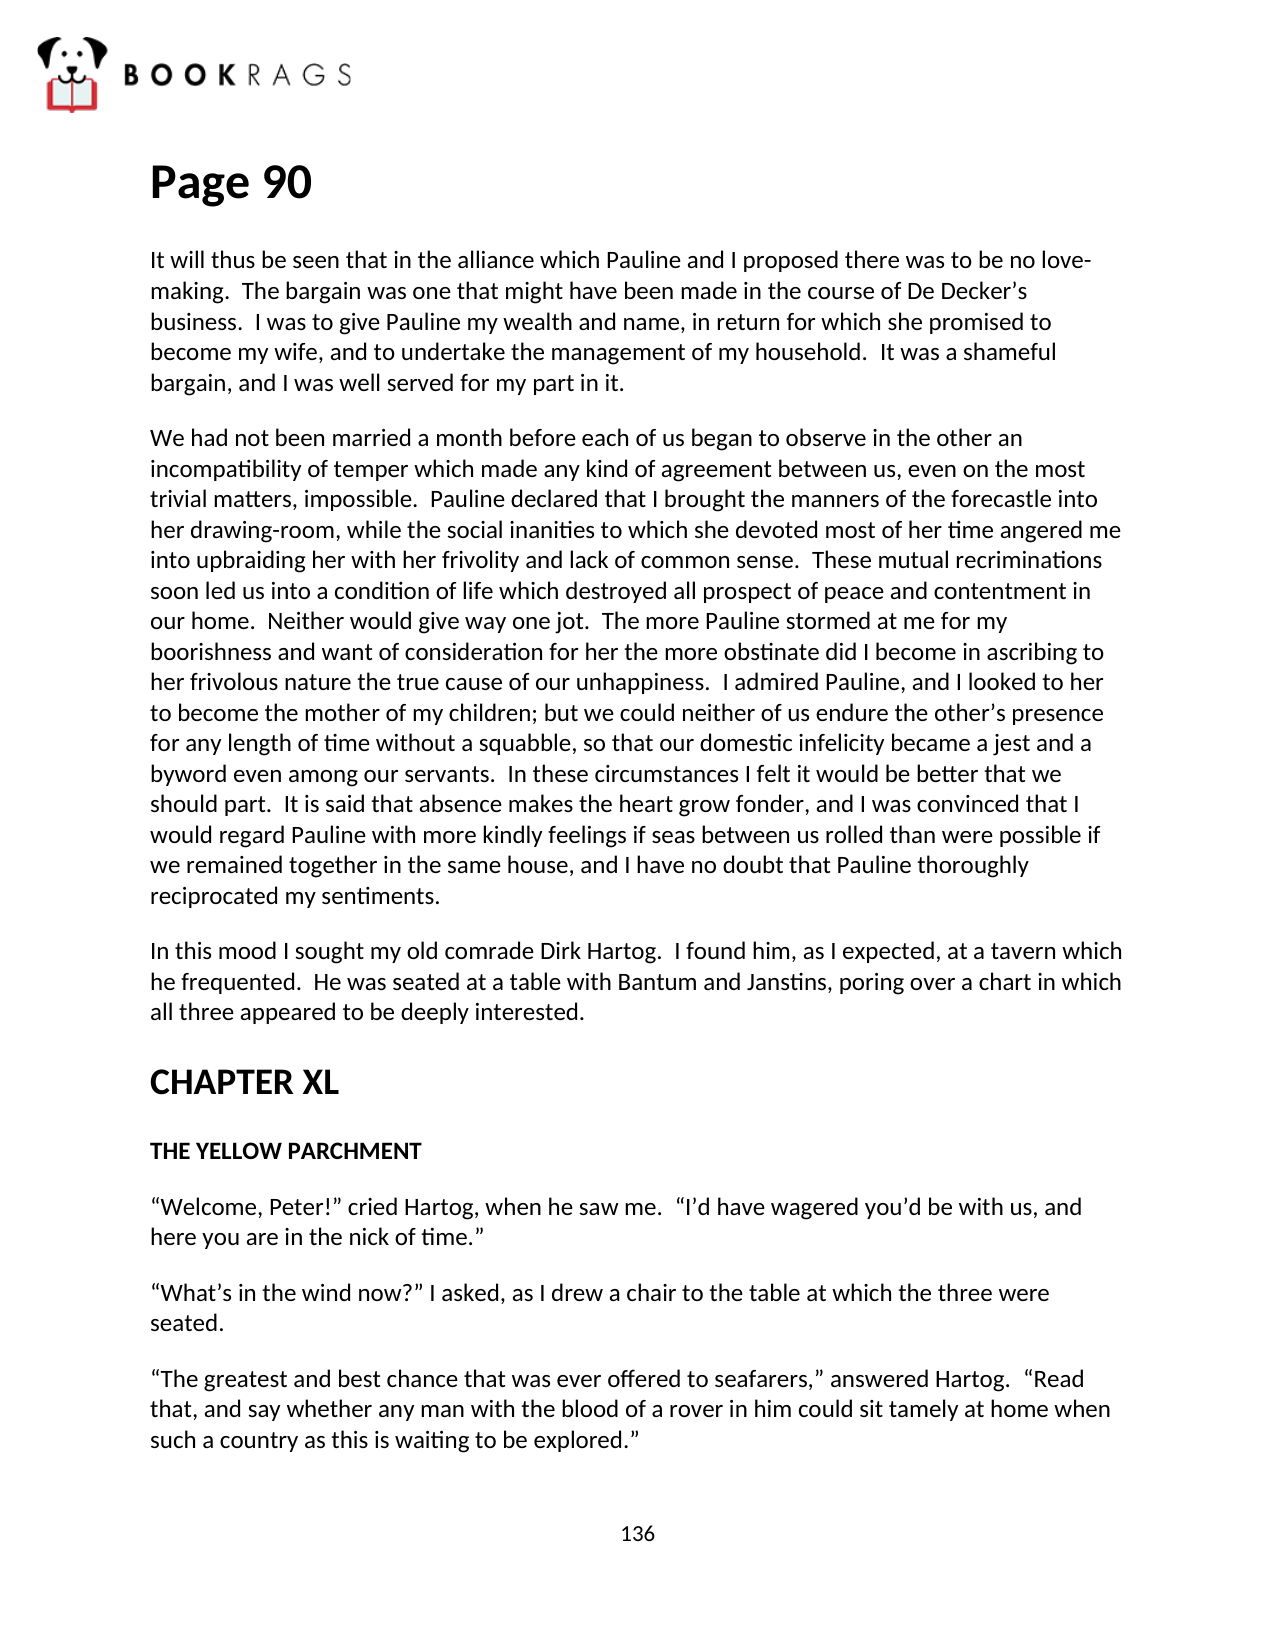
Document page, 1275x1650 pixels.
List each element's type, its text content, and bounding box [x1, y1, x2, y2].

text Page 90 [150, 150, 1125, 211]
text CHAPTER XL [150, 1058, 1125, 1104]
text In this mood I sought my old comrade Dirk Hartog. I found him, as I expected, at a tavern which he frequented. He was seated at a table with Bantum and Janstins, poring over a chart in which all three appeared to be deeply interested. [150, 936, 1125, 1027]
text We had not been married a month before each of us began to observe in the other an incompatibility of temper which made any kind of agreement between us, even on the most trivial matters, impossible. Pauline declared that I brought the manners of the forecastle into her drawing-room, while the social inanities to which she devoted most of her time angered me into upbraiding her with her frivolity and lack of common sense. These mutual recriminations soon led us into a condition of life which destroyed all prospect of peace and contentment in our home. Neither would give way one jot. The more Pauline stormed at me for my boorishness and want of consideration for her the more obstinate did I become in ascribing to her frivolous nature the true cause of our unhappiness. I admired Pauline, and I looked to her to become the mother of my children; but we could neither of us endure the other’s presence for any length of time without a squabble, so that our domestic infelicity became a jest and a byword even among our servants. In these circumstances I felt it would be better that we should part. It is said that absence makes the heart grow fonder, and I was convinced that I would regard Pauline with more kindly feelings if seas between us rolled than were possible if we remained together in the same house, and I have no doubt that Pauline thoroughly reciprocated my sentiments. [150, 422, 1125, 911]
text THE YELLOW PARCHMENT [150, 1135, 1125, 1166]
text “What’s in the wind now?” I asked, as I drew a chair to the table at which the three were seated. [150, 1277, 1125, 1338]
text “The greatest and best chance that was ever offered to seafarers,” answered Hartog. “Read that, and say whether any man with the blood of a rover in him could sit tamely at home when such a country as this is waiting to be explored.” [150, 1363, 1125, 1454]
picture [37, 37, 351, 113]
text It will thus be seen that in the alliance which Pauline and I proposed there was to be no love-making. The bargain was one that might have been made in the course of De Decker’s business. I was to give Pauline my wealth and name, in return for which she promised to become my wife, and to undertake the management of my household. It was a shameful bargain, and I was well served for my part in it. [150, 244, 1125, 397]
text “Welcome, Peter!” cried Hartog, when he saw me. “I’d have wagered you’d be with us, and here you are in the nick of time.” [150, 1191, 1125, 1252]
